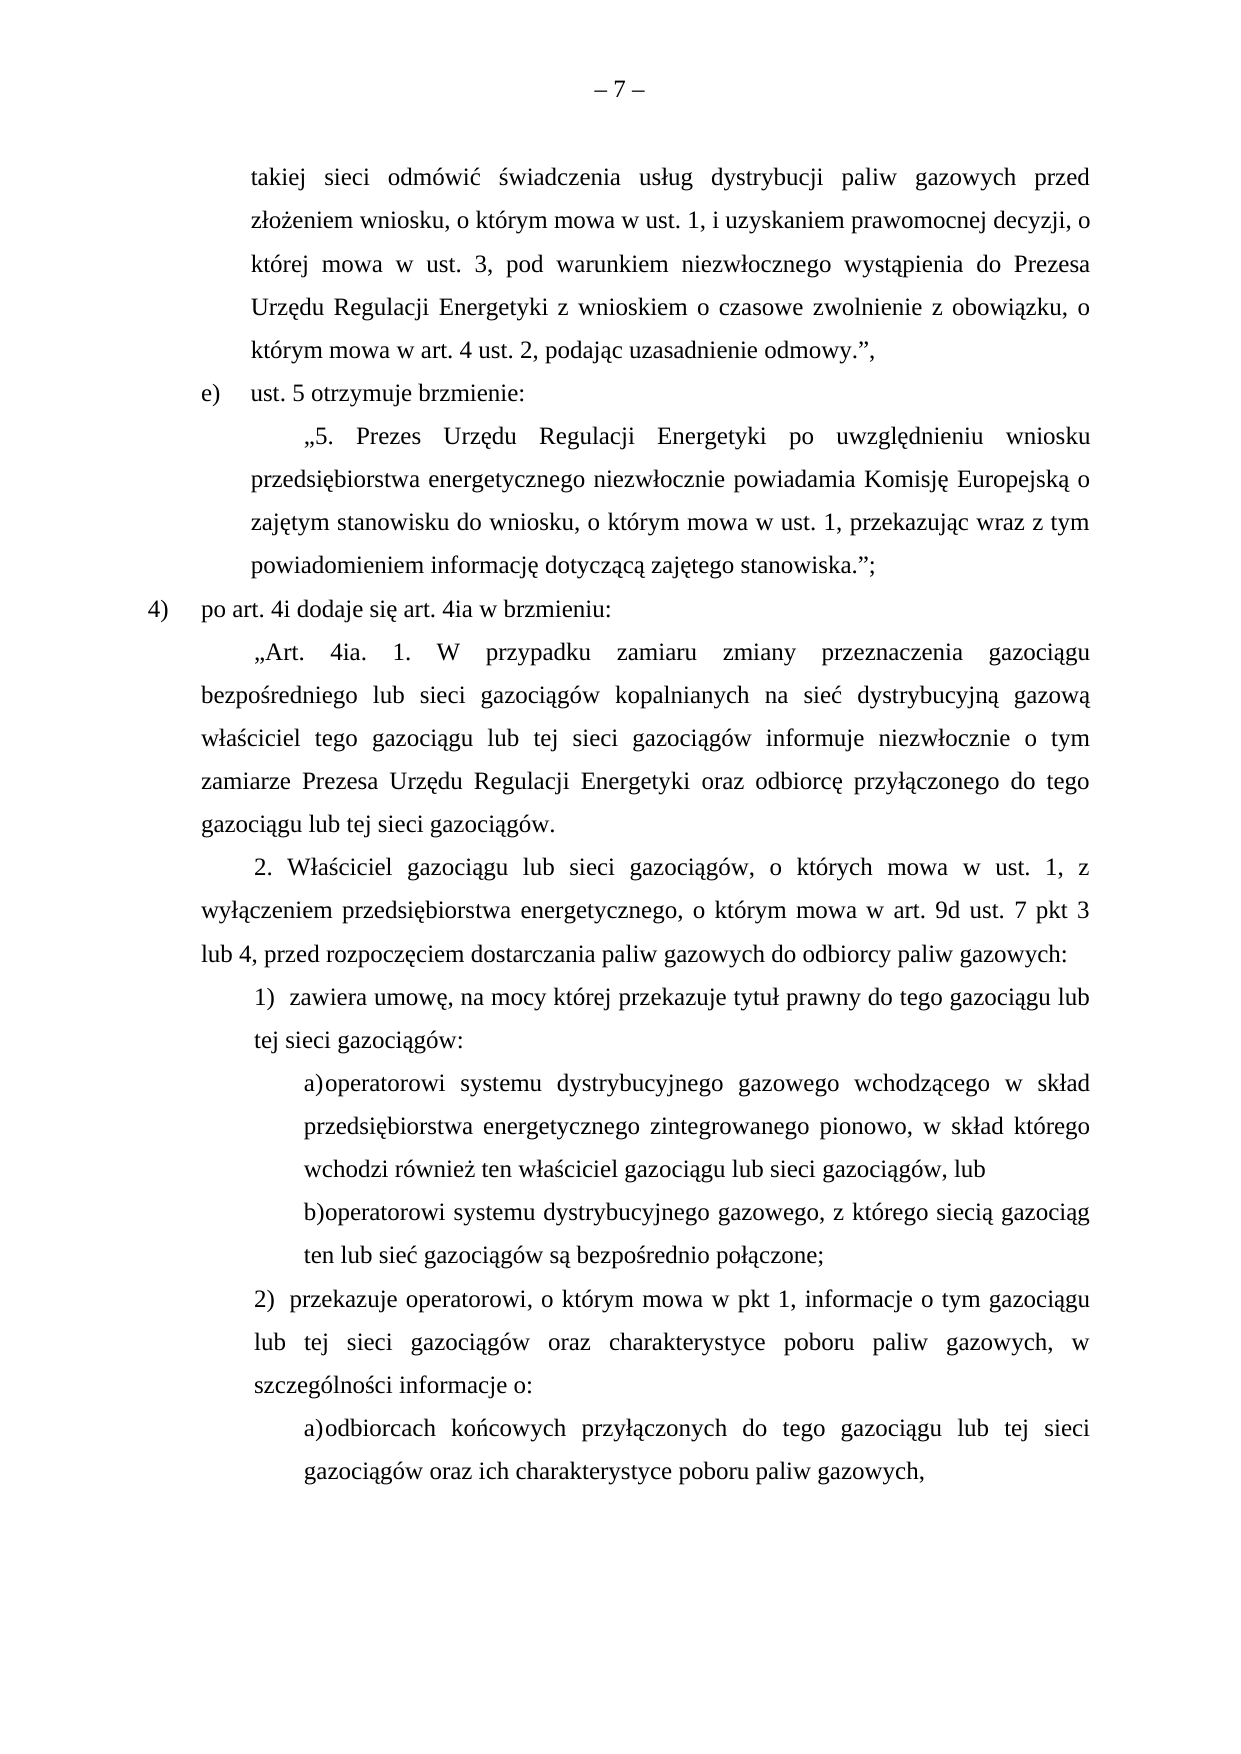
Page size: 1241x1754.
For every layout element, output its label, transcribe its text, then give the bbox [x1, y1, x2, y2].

text e) ust. 5 otrzymuje brzmienie: [201, 378, 1091, 407]
text „5. Prezes Urzędu Regulacji Energetyki po uwzględnieniu wniosku przedsiębiorstwa energetycznego niezwłocznie powiadamia Komisję Europejską o zajętym stanowisku do wniosku, o którym mowa w ust. 1, przekazując wraz z tym powiadomieniem informację dotyczącą zajętego stanowiska.”; [251, 421, 1091, 579]
text a) operatorowi systemu dystrybucyjnego gazowego wchodzącego w skład przedsiębiorstwa energetycznego zintegrowanego pionowo, w skład którego wchodzi również ten właściciel gazociągu lub sieci gazociągów, lub [304, 1068, 1091, 1183]
text a) odbiorcach końcowych przyłączonych do tego gazociągu lub tej sieci gazociągów oraz ich charakterystyce poboru paliw gazowych, [304, 1413, 1091, 1485]
text 2) przekazuje operatorowi, o którym mowa w pkt 1, informacje o tym gazociągu lub tej sieci gazociągów oraz charakterystyce poboru paliw gazowych, w szczególności informacje o: [254, 1284, 1091, 1399]
text 1) zawiera umowę, na mocy której przekazuje tytuł prawny do tego gazociągu lub tej sieci gazociągów: [254, 982, 1091, 1054]
text 2. Właściciel gazociągu lub sieci gazociągów, o których mowa w ust. 1, z wyłączeniem przedsiębiorstwa energetycznego, o którym mowa w art. 9d ust. 7 pkt 3 lub 4, przed rozpoczęciem dostarczania paliw gazowych do odbiorcy paliw gazowych: [201, 852, 1091, 967]
text b) operatorowi systemu dystrybucyjnego gazowego, z którego siecią gazociąg ten lub sieć gazociągów są bezpośrednio połączone; [304, 1197, 1091, 1269]
text 4) po art. 4i dodaje się art. 4ia w brzmieniu: [148, 594, 1091, 622]
text „Art. 4ia. 1. W przypadku zamiaru zmiany przeznaczenia gazociągu bezpośredniego lub sieci gazociągów kopalnianych na sieć dystrybucyjną gazową właściciel tego gazociągu lub tej sieci gazociągów informuje niezwłocznie o tym zamiarze Prezesa Urzędu Regulacji Energetyki oraz odbiorcę przyłączonego do tego gazociągu lub tej sieci gazociągów. [201, 637, 1091, 838]
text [251, 162, 1091, 364]
